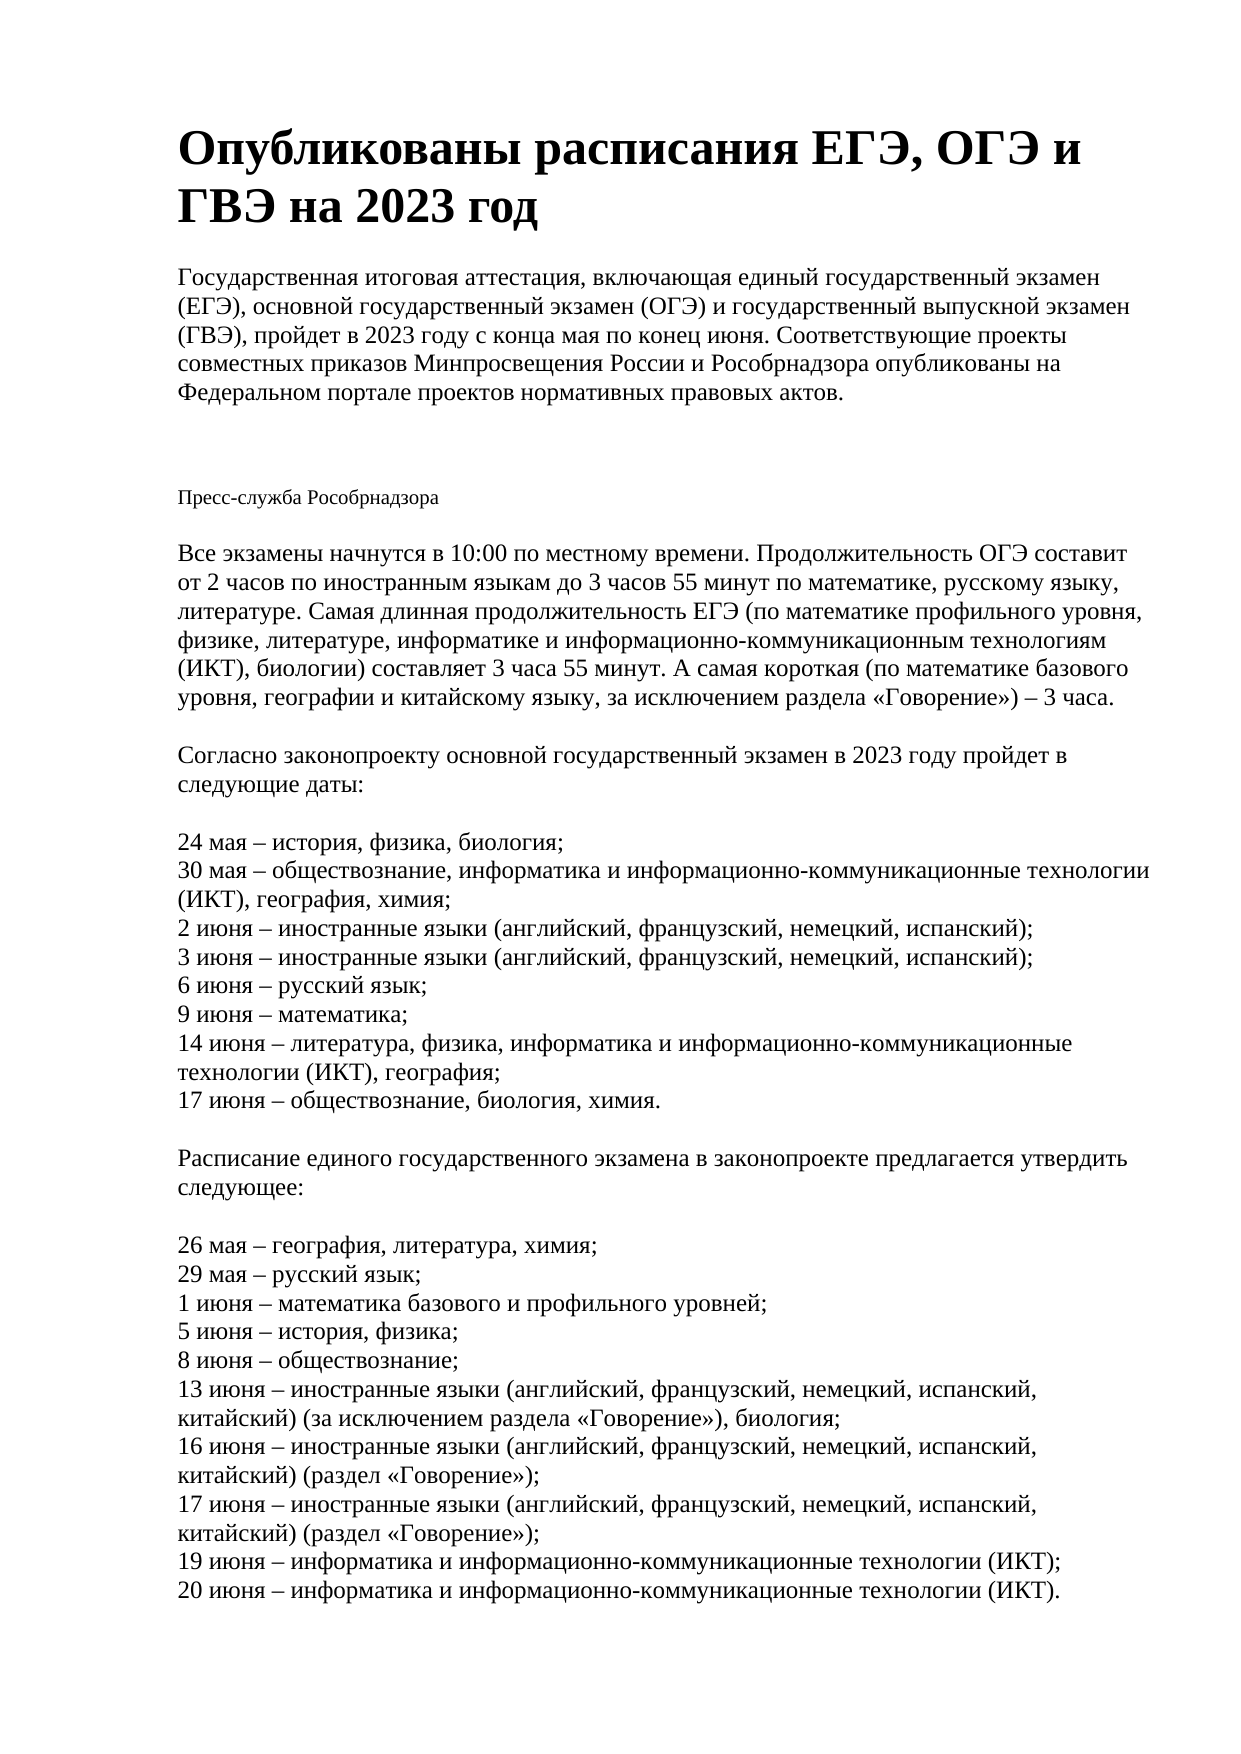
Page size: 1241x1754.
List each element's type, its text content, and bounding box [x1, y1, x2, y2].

text Пресс-служба Рособрнадзора [177, 485, 1152, 509]
text Все экзамены начнутся в 10:00 по местному времени. Продолжительность ОГЭ составит от 2 часов по иностранным языкам до 3 часов 55 минут по математике, русскому языку, литературе. Самая длинная продолжительность ЕГЭ (по математике профильного уровня, физике, литературе, информатике и информационно-коммуникационным технологиям (ИКТ), биологии) составляет 3 часа 55 минут. А самая короткая (по математике базового уровня, географии и китайскому языку, за исключением раздела «Говорение») – 3 часа. [177, 538, 1152, 711]
text 26 мая – география, литература, химия; 29 мая – русский язык; 1 июня – математика базового и профильного уровней; 5 июня – история, физика; 8 июня – обществознание; 13 июня – иностранные языки (английский, французский, немецкий, испанский, китайский) (за исключением раздела «Говорение»), биология; 16 июня – иностранные языки (английский, французский, немецкий, испанский, китайский) (раздел «Говорение»); 17 июня – иностранные языки (английский, французский, немецкий, испанский, китайский) (раздел «Говорение»); 19 июня – информатика и информационно-коммуникационные технологии (ИКТ); 20 июня – информатика и информационно-коммуникационные технологии (ИКТ). [177, 1230, 1152, 1604]
text 24 мая – история, физика, биология; 30 мая – обществознание, информатика и информационно-коммуникационные технологии (ИКТ), география, химия; 2 июня – иностранные языки (английский, французский, немецкий, испанский); 3 июня – иностранные языки (английский, французский, немецкий, испанский); 6 июня – русский язык; 9 июня – математика; 14 июня – литература, физика, информатика и информационно-коммуникационные технологии (ИКТ), география; 17 июня – обществознание, биология, химия. [177, 827, 1152, 1114]
text Государственная итоговая аттестация, включающая единый государственный экзамен (ЕГЭ), основной государственный экзамен (ОГЭ) и государственный выпускной экзамен (ГВЭ), пройдет в 2023 году с конца мая по конец июня. Соответствующие проекты совместных приказов Минпросвещения России и Рособрнадзора опубликованы на Федеральном портале проектов нормативных правовых актов. [177, 262, 1152, 406]
text Согласно законопроекту основной государственный экзамен в 2023 году пройдет в следующие даты: [177, 740, 1152, 798]
text Расписание единого государственного экзамена в законопроекте предлагается утвердить следующее: [177, 1143, 1152, 1201]
text Опубликованы расписания ЕГЭ, ОГЭ и ГВЭ на 2023 год [177, 118, 1152, 233]
